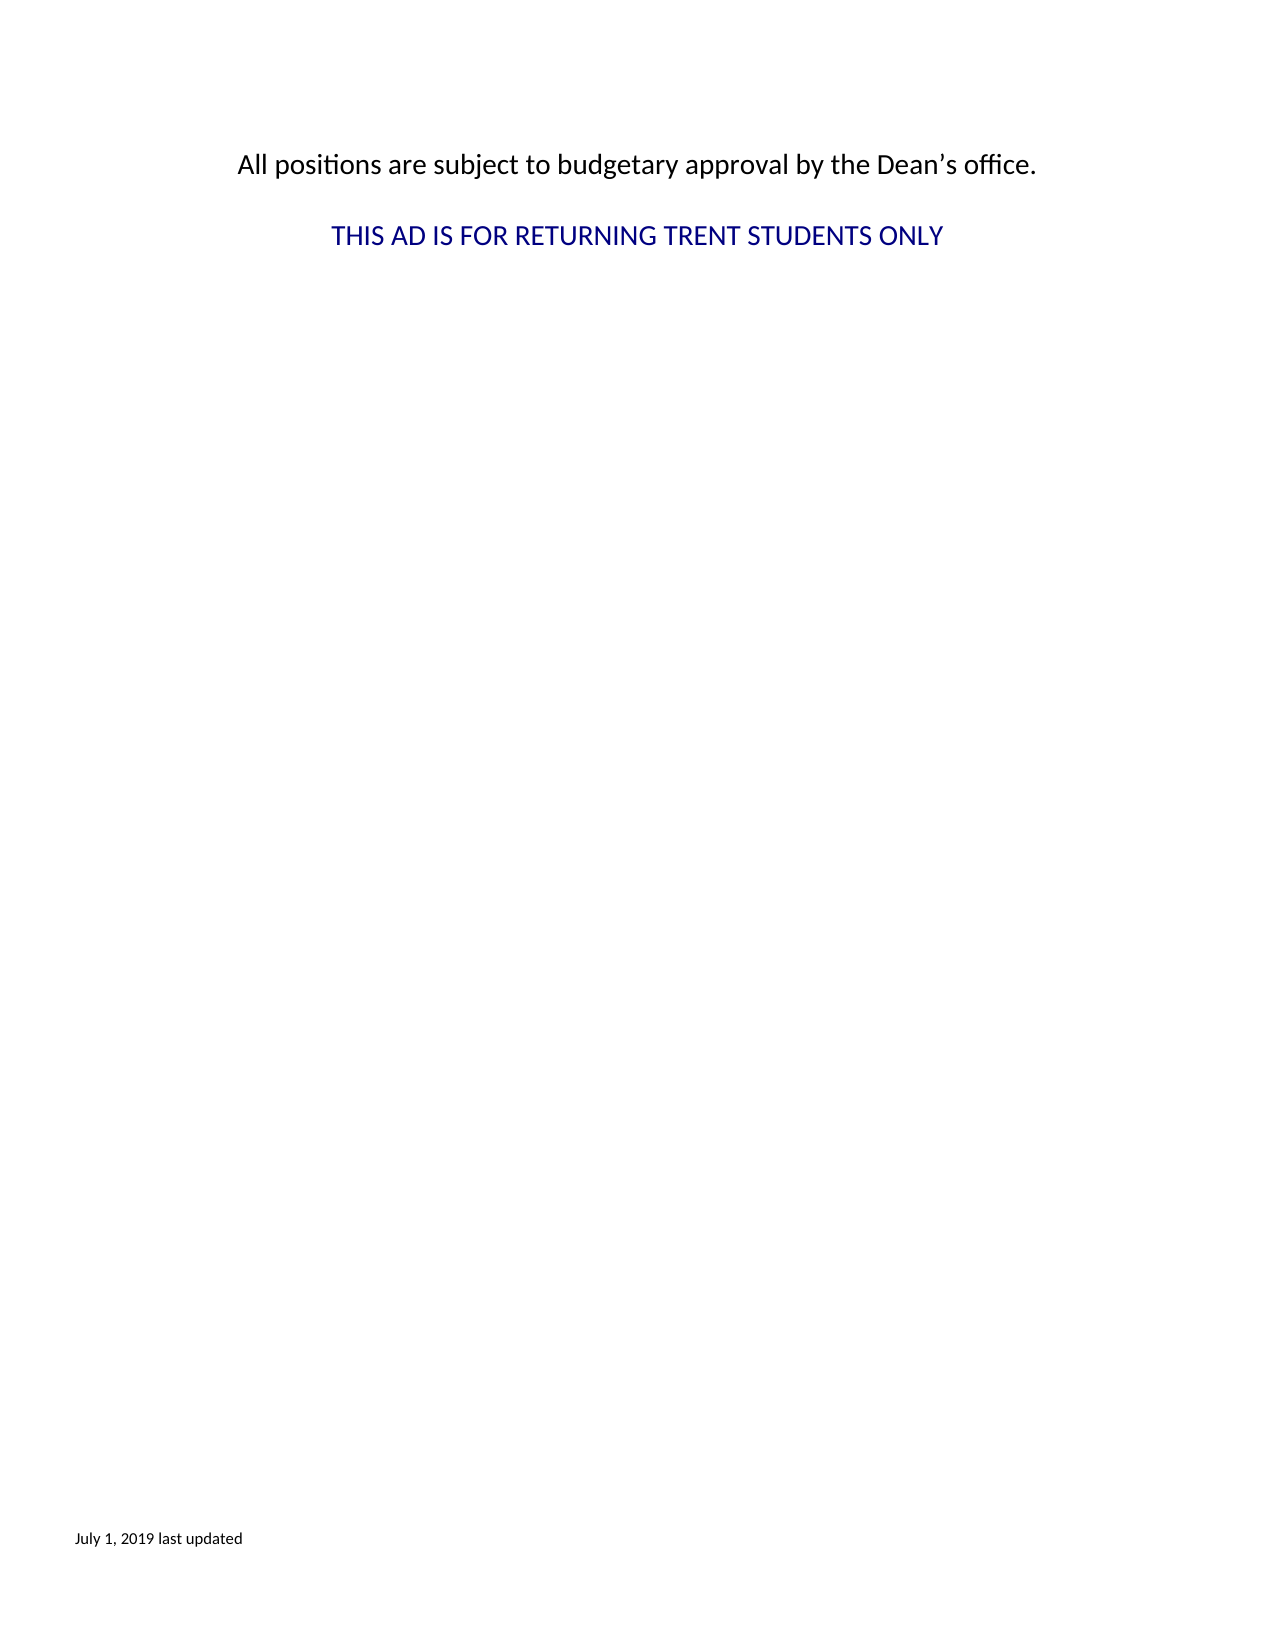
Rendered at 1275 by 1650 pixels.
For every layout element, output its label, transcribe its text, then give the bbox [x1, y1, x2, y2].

text All positions are subject to budgetary approval by the Dean’s office. [75, 146, 1200, 182]
text THIS AD IS FOR RETURNING TRENT STUDENTS ONLY [75, 217, 1200, 253]
